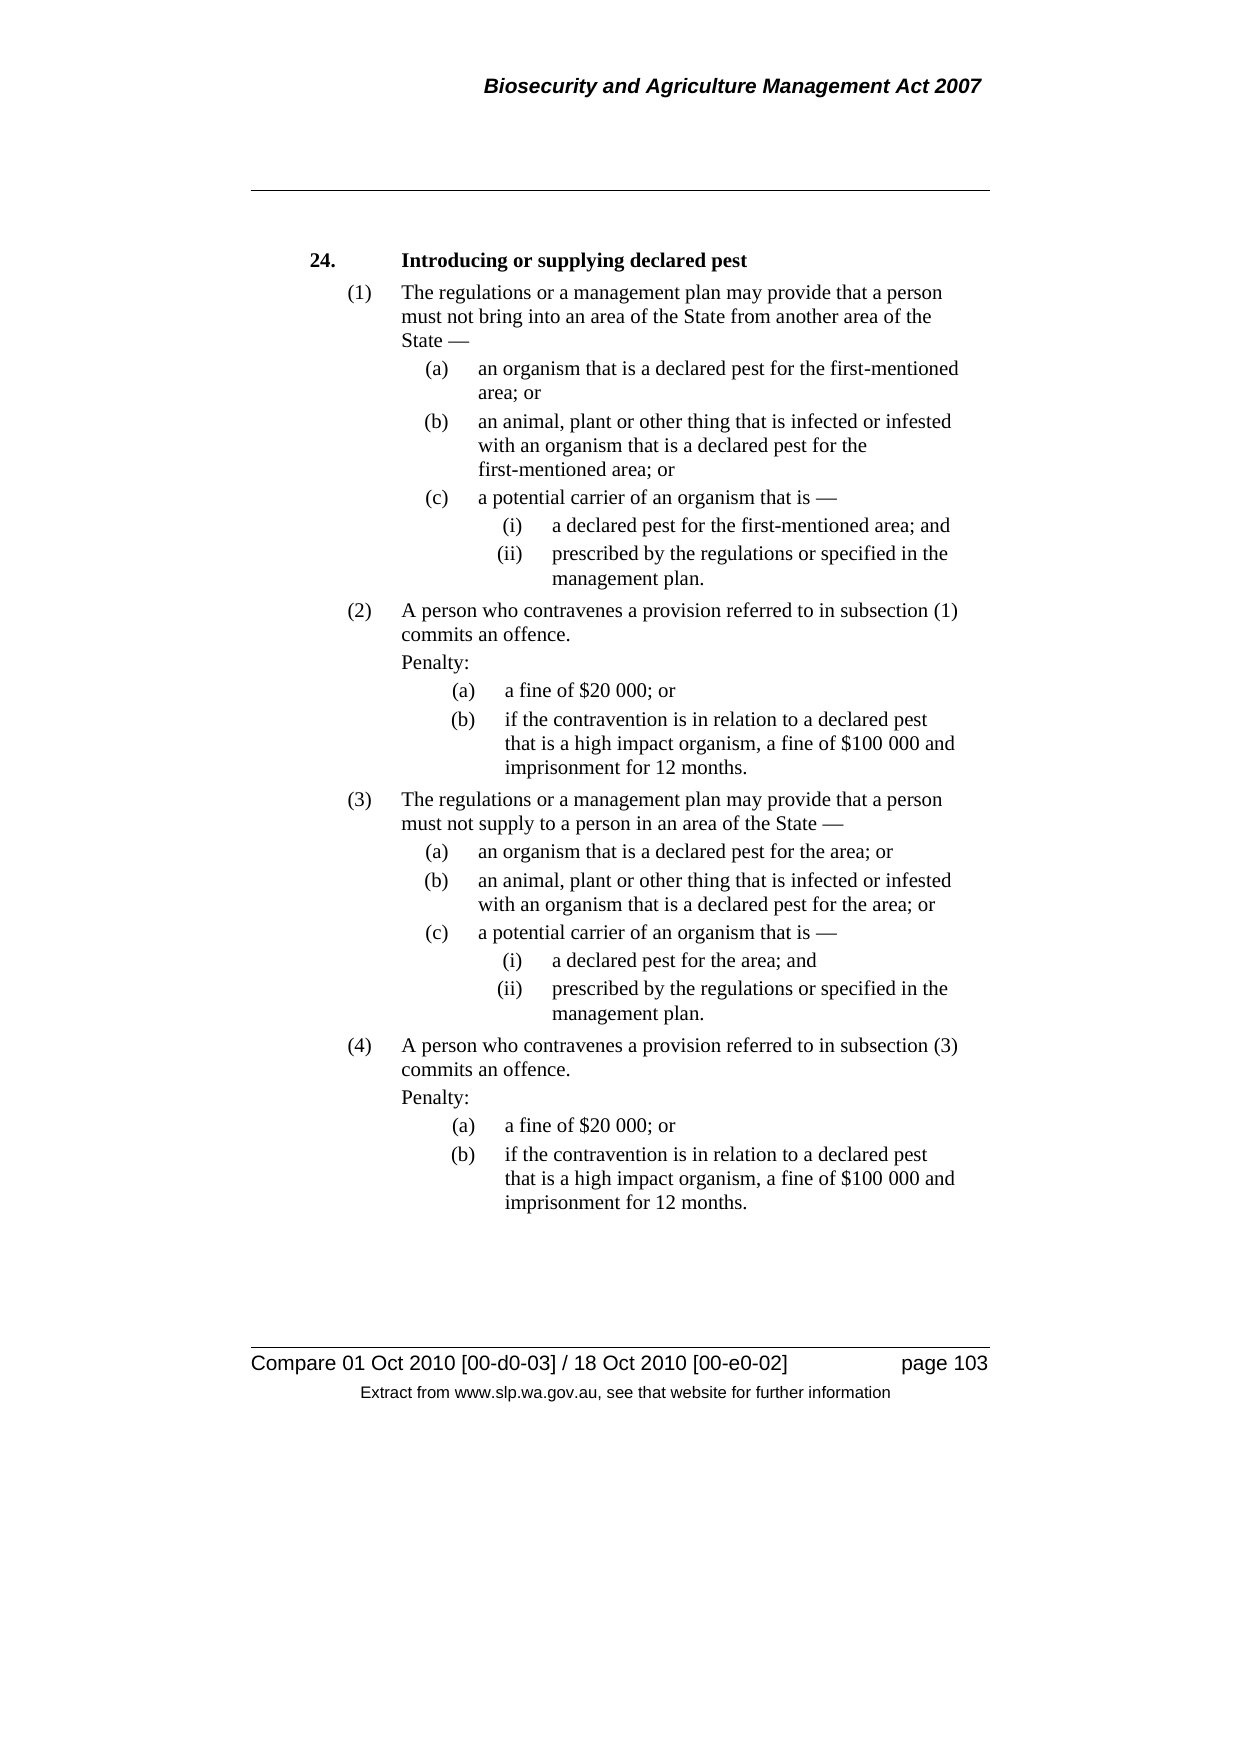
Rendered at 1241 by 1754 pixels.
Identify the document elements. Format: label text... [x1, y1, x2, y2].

text (ii) prescribed by the regulations or specified in the management plan. [463, 976, 960, 1024]
text (i) a declared pest for the area; and [463, 948, 960, 972]
text (1) The regulations or a management plan may provide that a person must not bring into an area of the State from another area of the State — [312, 280, 960, 352]
text (b) if the contravention is in relation to a declared pest that is a high impact organism, a fine of $100 000 and imprisonment for 12 months. [289, 1142, 960, 1214]
text (c) a potential carrier of an organism that is — [389, 920, 960, 944]
text Penalty: [336, 1085, 960, 1109]
text (a) a fine of $20 000; or [289, 678, 960, 702]
text (ii) prescribed by the regulations or specified in the management plan. [463, 541, 960, 589]
text (b) an animal, plant or other thing that is infected or infested with an organism that is a declared pest for the area; or [389, 868, 960, 916]
text (3) The regulations or a management plan may provide that a person must not supply to a person in an area of the State — [312, 787, 960, 835]
text (a) an organism that is a declared pest for the first-mentioned area; or [389, 356, 960, 404]
text (a) a fine of $20 000; or [289, 1113, 960, 1137]
text Penalty: [336, 650, 960, 674]
text (b) an animal, plant or other thing that is infected or infested with an organism that is a declared pest for the first-mentioned area; or [389, 408, 960, 481]
text (c) a potential carrier of an organism that is — [389, 485, 960, 509]
text (i) a declared pest for the first-mentioned area; and [463, 513, 960, 537]
text (2) A person who contravenes a provision referred to in subsection (1) commits an offence. [312, 598, 960, 646]
text (a) an organism that is a declared pest for the area; or [389, 839, 960, 863]
subtitle 24. Introducing or supplying declared pest [309, 247, 960, 272]
text (4) A person who contravenes a provision referred to in subsection (3) commits an offence. [312, 1033, 960, 1081]
text (b) if the contravention is in relation to a declared pest that is a high impact organism, a fine of $100 000 and imprisonment for 12 months. [289, 707, 960, 779]
